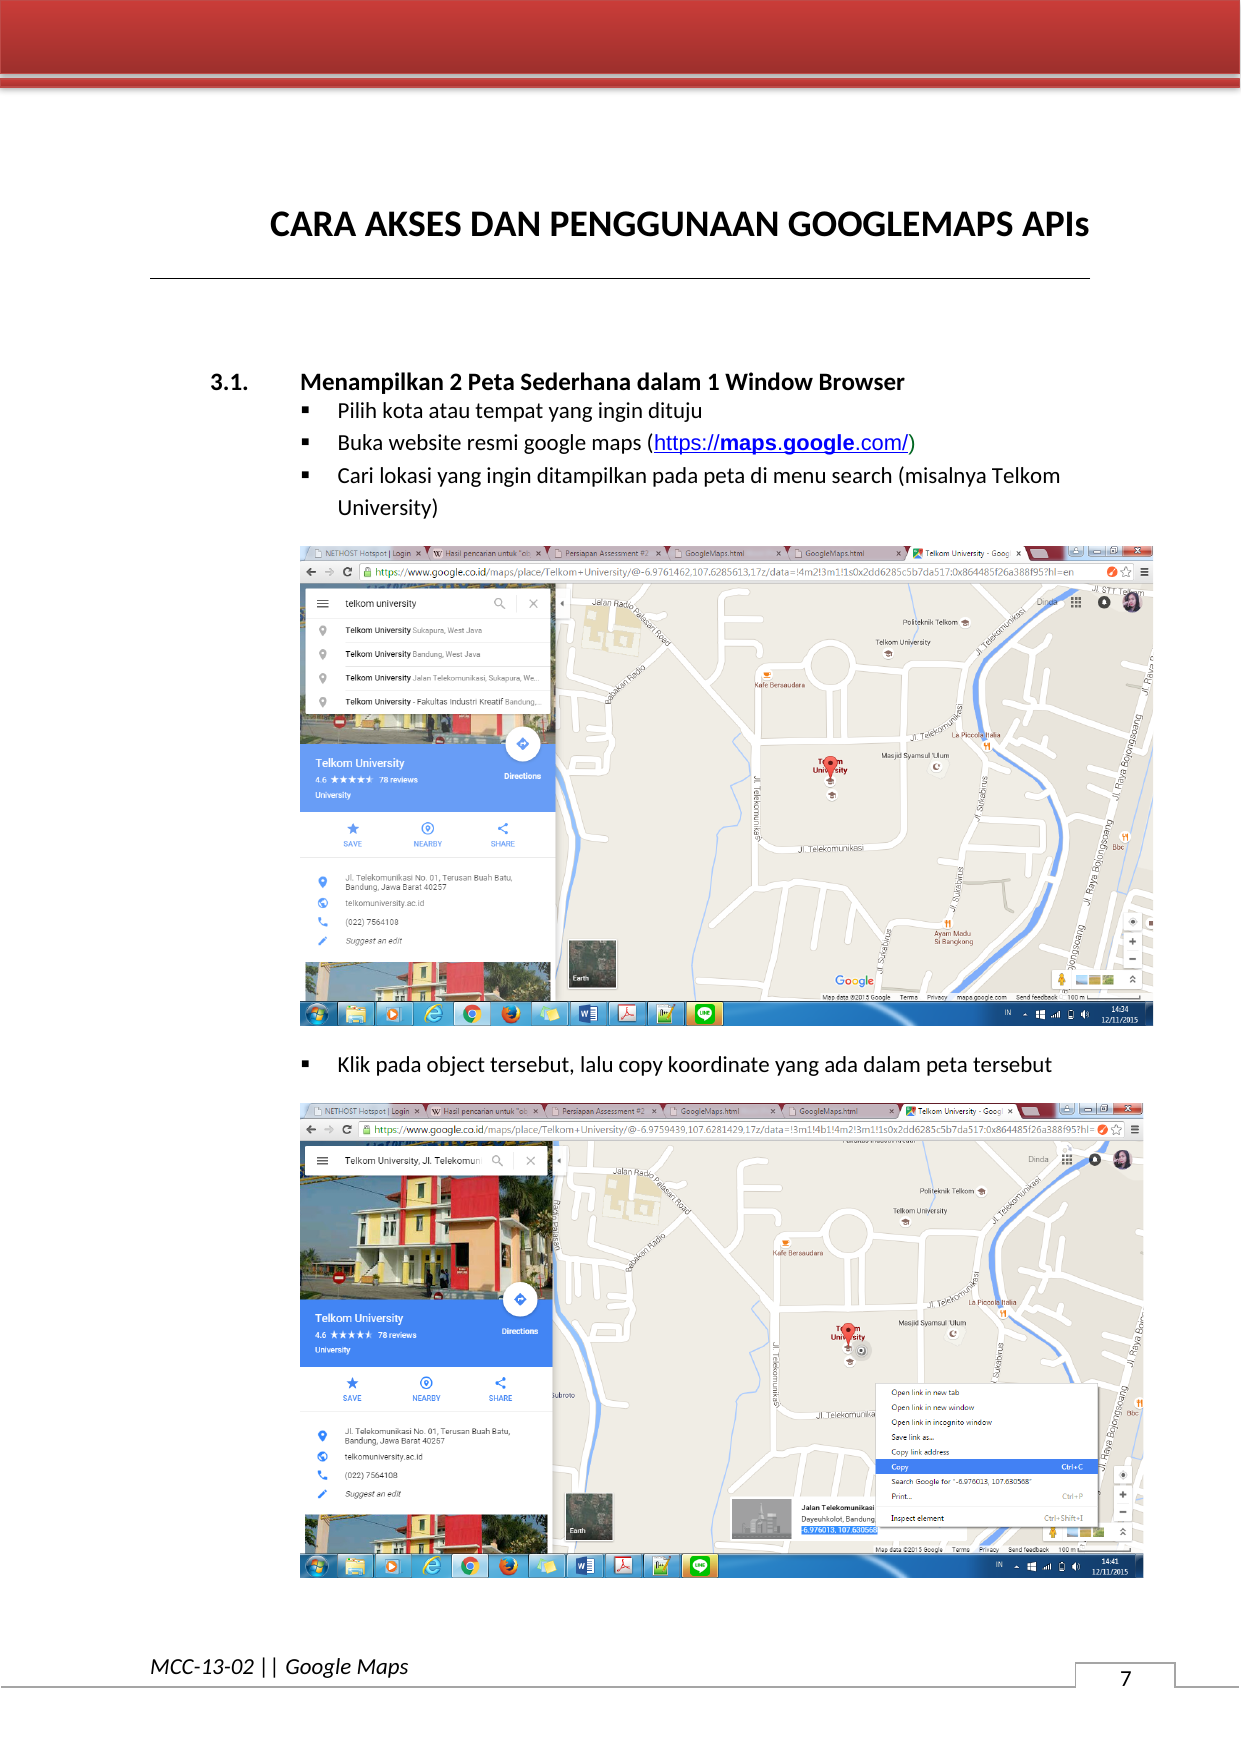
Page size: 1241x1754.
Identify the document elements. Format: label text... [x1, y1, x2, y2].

list Klik pada object tersebut, lalu copy koordinate yang ada dalam peta tersebut [300, 1051, 1090, 1079]
list Buka website resmi google maps (https://maps.google.com/) [300, 428, 1090, 457]
list Pilih kota atau tempat yang ingin dituju [300, 396, 1090, 424]
list Cari lokasi yang ingin ditampilkan pada peta di menu search (misalnya Telkom University) [300, 461, 1090, 521]
picture [300, 1103, 1144, 1578]
subtitle 3.1. Menampilkan 2 Peta Sederhana dalam 1 Window Browser [210, 366, 1090, 396]
picture [300, 546, 1154, 1026]
subtitle CARA AKSES DAN PENGGUNAAN GOOGLEMAPS APIs [150, 200, 1090, 246]
